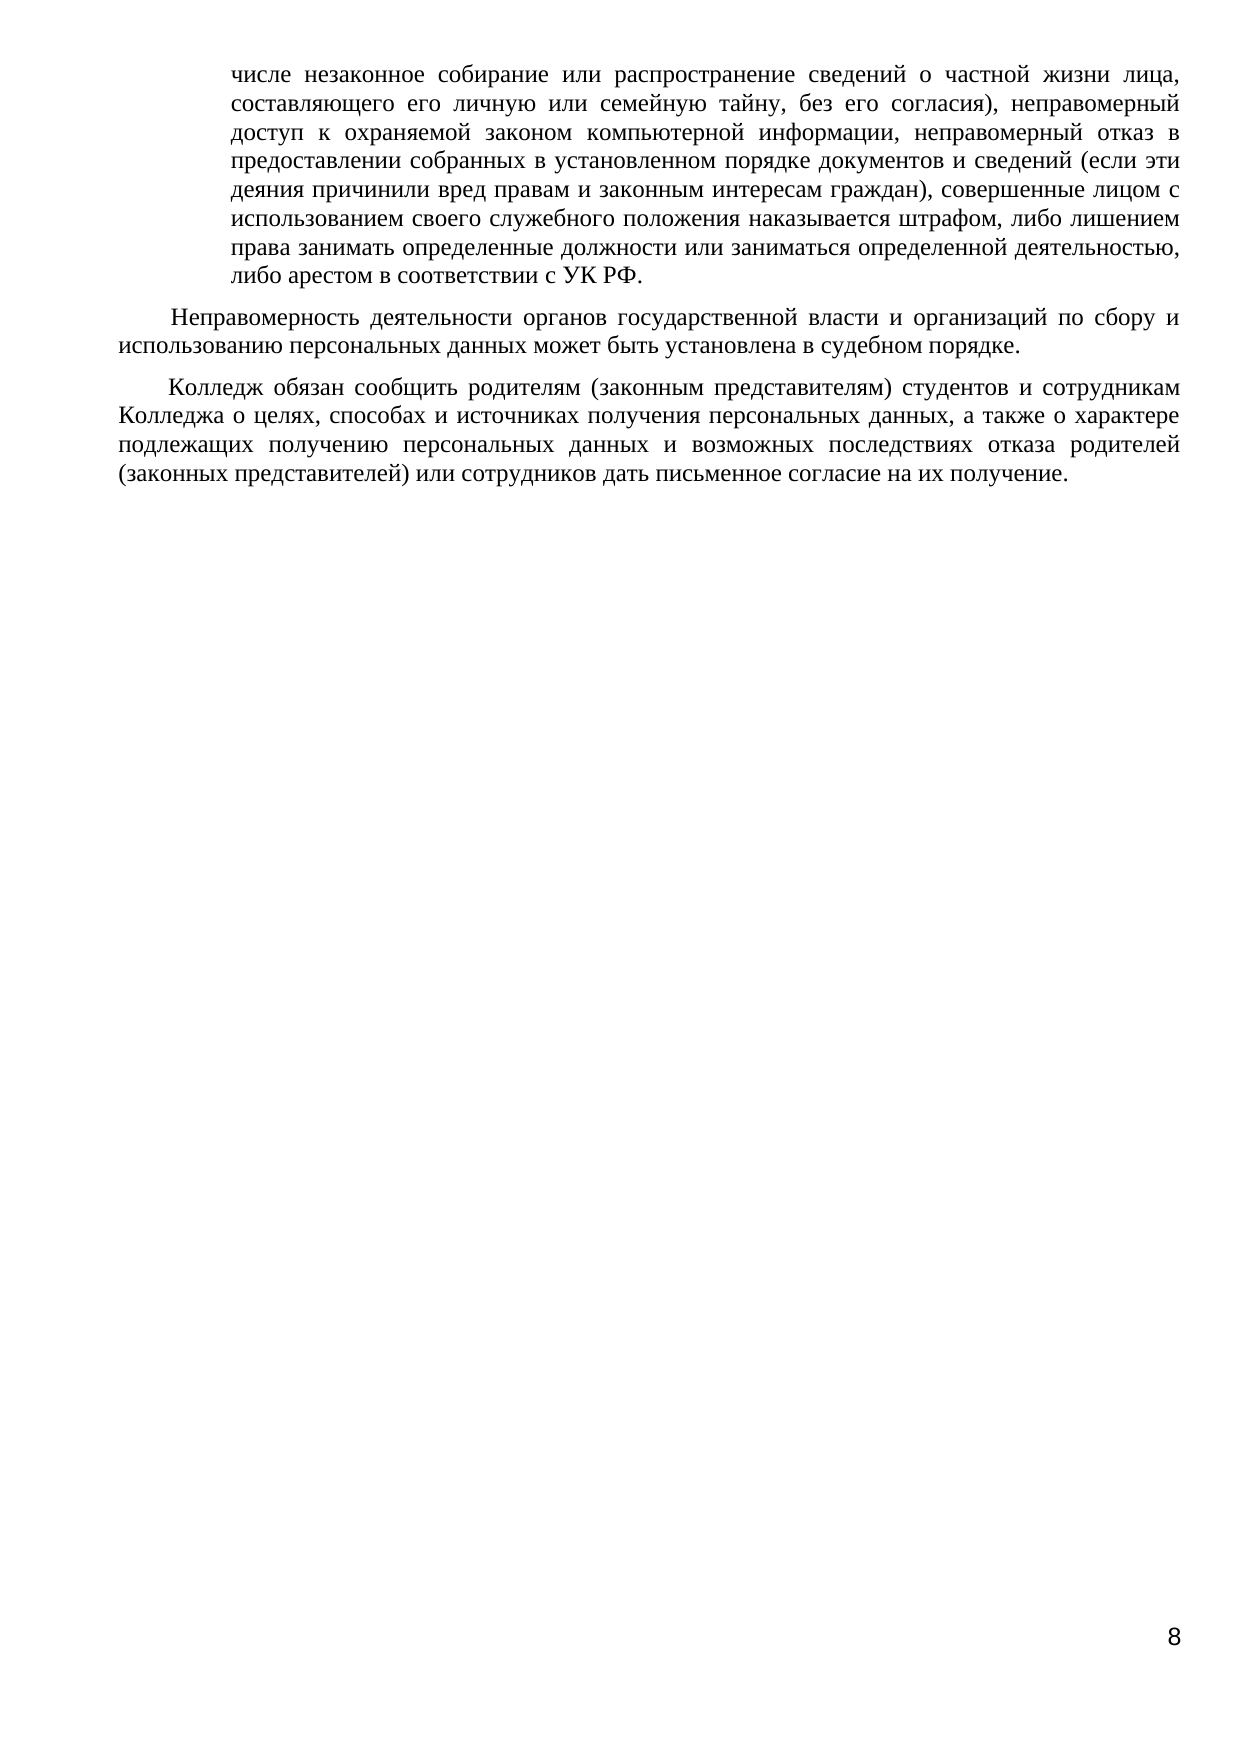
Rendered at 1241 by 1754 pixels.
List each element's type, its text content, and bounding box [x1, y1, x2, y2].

list Неправомерность деятельности органов государственной власти и организаций по сбору и использованию персональных данных может быть установлена в судебном порядке. [118, 302, 1181, 359]
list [193, 59, 1181, 289]
list Колледж обязан сообщить родителям (законным представителям) студентов и сотрудникам Колледжа о целях, способах и источниках получения персональных данных, а также о характере подлежащих получению персональных данных и возможных последствиях отказа родителей (законных представителей) или сотрудников дать письменное согласие на их получение. [118, 372, 1181, 487]
